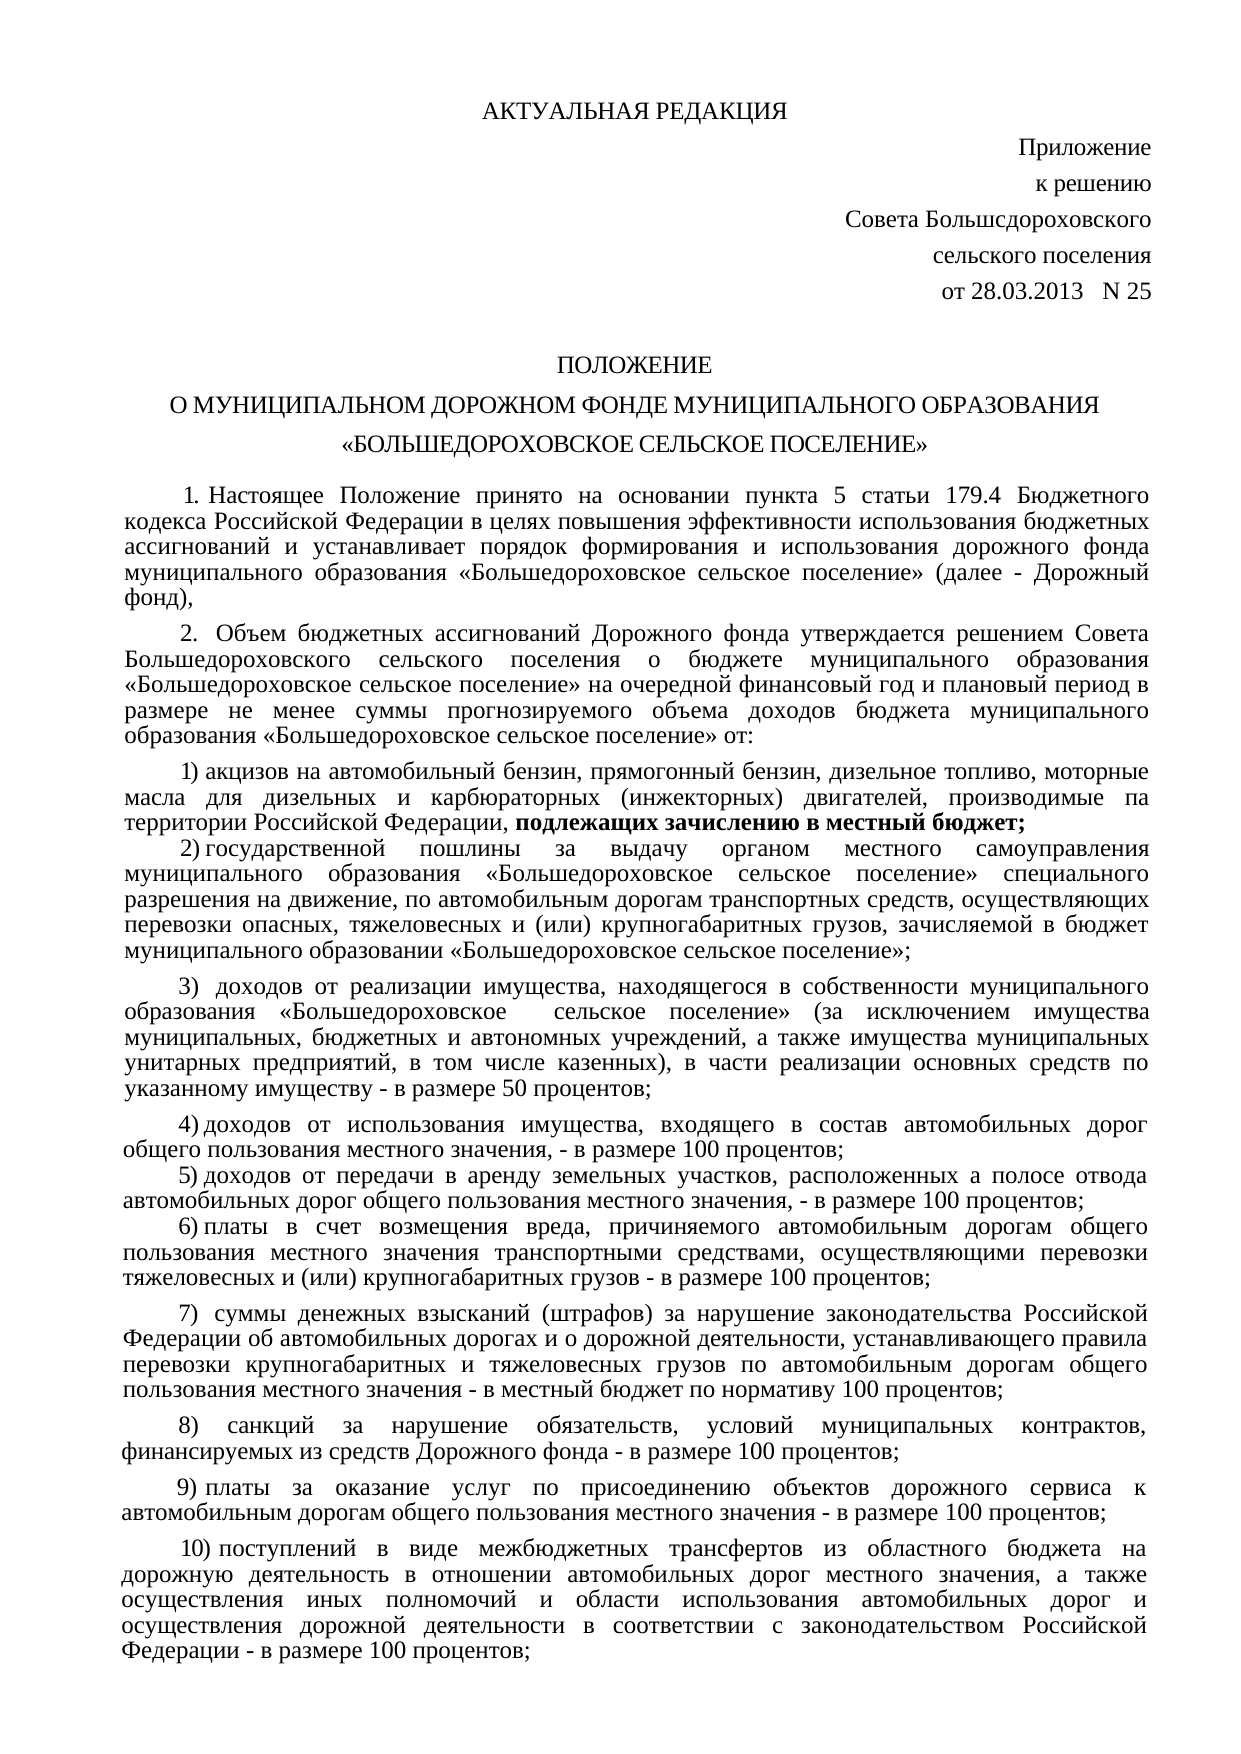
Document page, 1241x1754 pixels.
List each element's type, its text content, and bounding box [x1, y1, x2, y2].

text АКТУАЛЬНАЯ РЕДАКЦИЯ [118, 99, 1152, 124]
text Приложение [118, 135, 1152, 161]
text 2. Объем бюджетных ассигнований Дорожного фонда утверждается решением Совета Большедороховского сельского поселения о бюджете муниципального образования «Большедороховское сельское поселение» на очередной финансовый год и плановый период в размере не менее суммы прогнозируемого объема доходов бюджета муниципального образования «Большедороховское сельское поселение» от: [124, 621, 1150, 749]
text сельского поселения [118, 243, 1152, 268]
text 3) доходов от реализации имущества, находящегося в собственности муниципального образования «Большедороховское сельское поселение» (за исключением имущества муниципальных, бюджетных и автономных учреждений, а также имущества муниципальных унитарных предприятий, в том числе казенных), в части реализации основных средств по указанному имуществу - в размере 50 процентов; [124, 974, 1150, 1101]
text О МУНИЦИПАЛЬНОМ ДОРОЖНОМ ФОНДЕ МУНИЦИПАЛЬНОГО ОБРАЗОВАНИЯ [118, 390, 1152, 418]
text 9) платы за оказание услуг по присоединению объектов дорожного сервиса к автомобильным дорогам общего пользования местного значения - в размере 100 процентов; [121, 1475, 1147, 1526]
list доходов от передачи в аренду земельных участков, расположенных а полосе отвода автомобильных дорог общего пользования местного значения, - в размере 100 процентов; [123, 1163, 1148, 1214]
text «БОЛЬШЕДОРОХОВСКОЕ СЕЛЬСКОЕ ПОСЕЛЕНИЕ» [118, 429, 1152, 458]
text 7) суммы денежных взысканий (штрафов) за нарушение законодательства Российской Федерации об автомобильных дорогах и о дорожной деятельности, устанавливающего правила перевозки крупногабаритных и тяжеловесных грузов по автомобильным дорогам общего пользования местного значения - в местный бюджет по нормативу 100 процентов; [123, 1301, 1148, 1403]
text ПОЛОЖЕНИЕ [118, 351, 1152, 379]
text от 28.03.2013 N 25 [118, 279, 1152, 304]
text 8) санкций за нарушение обязательств, условий муниципальных контрактов, финансируемых из средств Дорожного фонда - в размере 100 процентов; [121, 1413, 1147, 1464]
text 10) поступлений в виде межбюджетных трансфертов из областного бюджета на дорожную деятельность в отношении автомобильных дорог местного значения, а также осуществления иных полномочий и области использования автомобильных дорог и осуществления дорожной деятельности в соответствии с законодательством Российской Федерации - в размере 100 процентов; [121, 1536, 1147, 1664]
list акцизов на автомобильный бензин, прямогонный бензин, дизельное топливо, моторные масла для дизельных и карбюраторных (инжекторных) двигателей, производимые па территории Российской Федерации, подлежащих зачислению в местный бюджет; [124, 759, 1150, 836]
list доходов от использования имущества, входящего в состав автомобильных дорог общего пользования местного значения, - в размере 100 процентов; [123, 1112, 1148, 1163]
list государственной пошлины за выдачу органом местного самоуправления муниципального образования «Большедороховское сельское поселение» специального разрешения на движение, по автомобильным дорогам транспортных средств, осуществляющих перевозки опасных, тяжеловесных и (или) крупногабаритных грузов, зачисляемой в бюджет муниципального образовании «Большедороховское сельское поселение»; [124, 836, 1150, 963]
list платы в счет возмещения вреда, причиняемого автомобильным дорогам общего пользования местного значения транспортными средствами, осуществляющими перевозки тяжеловесных и (или) крупногабаритных грузов - в размере 100 процентов; [123, 1214, 1148, 1291]
text к решению [118, 171, 1152, 196]
text 1. Настоящее Положение принято на основании пункта 5 статьи 179.4 Бюджетного кодекса Российской Федерации в целях повышения эффективности использования бюджетных ассигнований и устанавливает порядок формирования и использования дорожного фонда муниципального образования «Большедороховское сельское поселение» (далее - Дорожный фонд), [124, 483, 1150, 611]
text Совета Большсдороховского [118, 207, 1152, 232]
